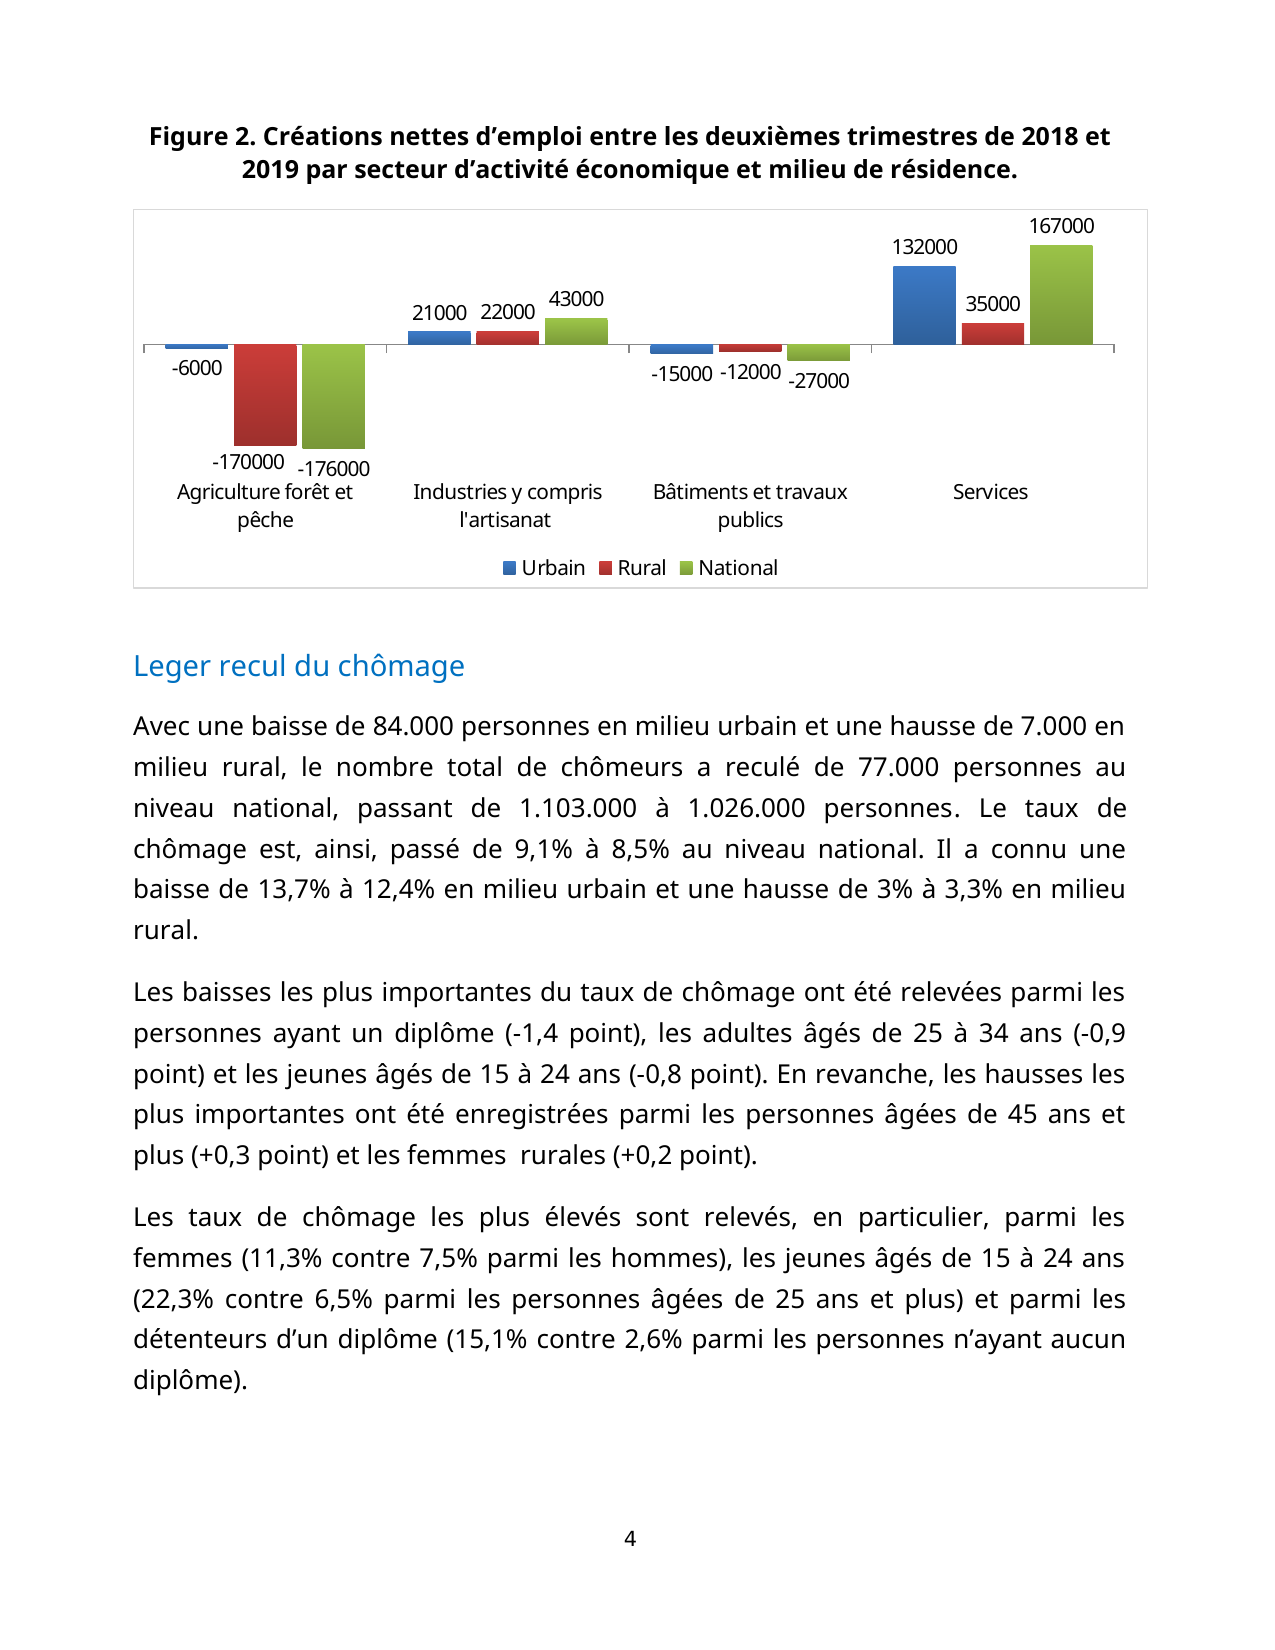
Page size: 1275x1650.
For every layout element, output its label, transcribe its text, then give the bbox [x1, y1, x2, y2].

text Avec une baisse de 84.000 personnes en milieu urbain et une hausse de 7.000 en milieu rural, le nombre total de chômeurs a reculé de 77.000 personnes au niveau national, passant de 1.103.000 à 1.026.000 personnes. Le taux de chômage est, ainsi, passé de 9,1% à 8,5% au niveau national. Il a connu une baisse de 13,7% à 12,4% en milieu urbain et une hausse de 3% à 3,3% en milieu rural. [133, 708, 1127, 947]
text Figure 2. Créations nettes d’emploi entre les deuxièmes trimestres de 2018 et 2019 par secteur d’activité économique et milieu de résidence. [133, 118, 1127, 186]
text Les taux de chômage les plus élevés sont relevés, en particulier, parmi les femmes (11,3% contre 7,5% parmi les hommes), les jeunes âgés de 15 à 24 ans (22,3% contre 6,5% parmi les personnes âgées de 25 ans et plus) et parmi les détenteurs d’un diplôme (15,1% contre 2,6% parmi les personnes n’ayant aucun diplôme). [133, 1199, 1127, 1397]
text Leger recul du chômage [133, 645, 1127, 685]
text Les baisses les plus importantes du taux de chômage ont été relevées parmi les personnes ayant un diplôme (-1,4 point), les adultes âgés de 25 à 34 ans (-0,9 point) et les jeunes âgés de 15 à 24 ans (-0,8 point). En revanche, les hausses les plus importantes ont été enregistrées parmi les personnes âgées de 45 ans et plus (+0,3 point) et les femmes rurales (+0,2 point). [133, 974, 1127, 1172]
